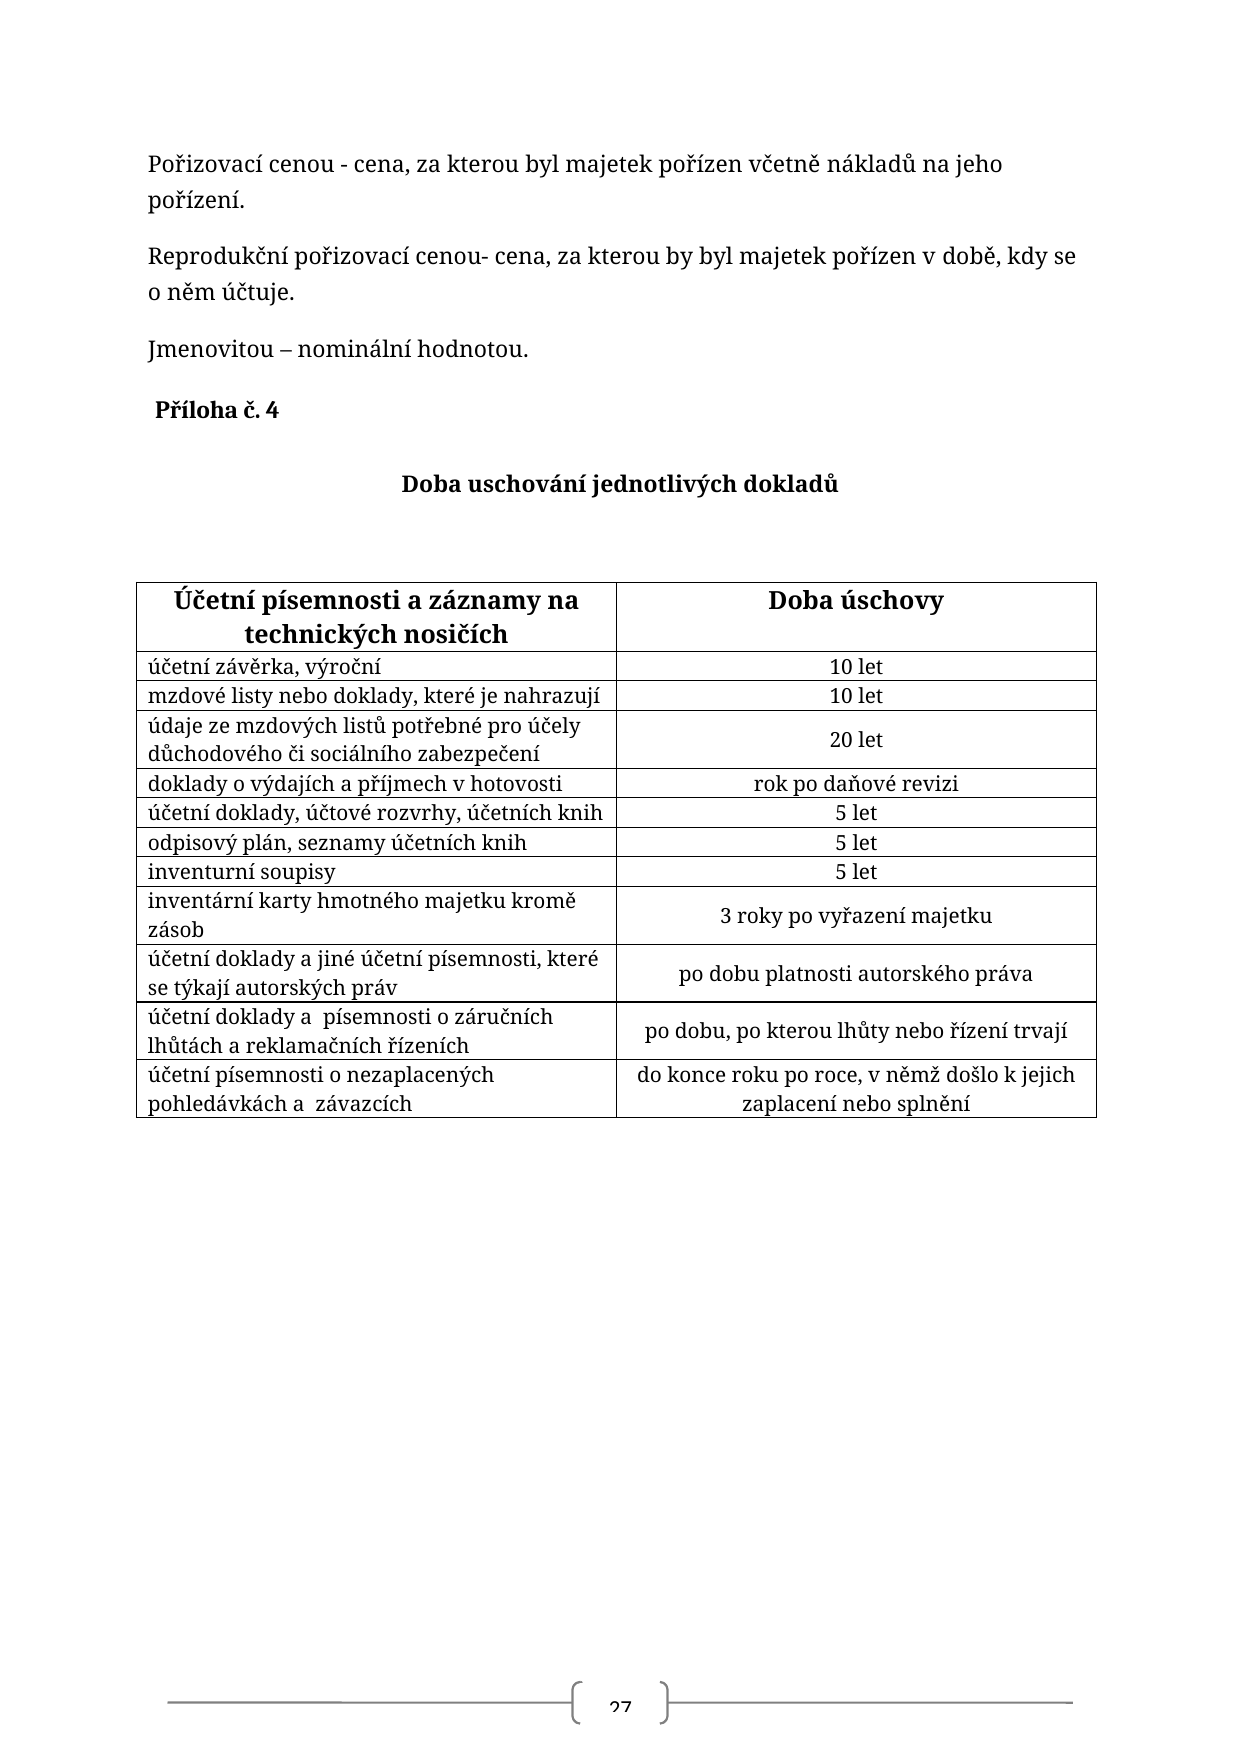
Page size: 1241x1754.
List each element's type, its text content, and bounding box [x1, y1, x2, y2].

table_cell účetní doklady a písemnosti o záručních lhůtách a reklamačních řízeních [137, 1003, 616, 1059]
table_cell účetní závěrka, výroční [137, 652, 616, 680]
table_cell do konce roku po roce, v němž došlo k jejich zaplacení nebo splnění [617, 1060, 1096, 1117]
table_cell 5 let [617, 857, 1096, 886]
table_cell účetní doklady a jiné účetní písemnosti, které se týkají autorských práv [137, 945, 616, 1001]
text Pořizovací cenou - cena, za kterou byl majetek pořízen včetně nákladů na jeho pořízení. [148, 148, 1093, 215]
table_cell údaje ze mzdových listů potřebné pro účely důchodového či sociálního zabezpečení [137, 711, 616, 768]
table_cell inventární karty hmotného majetku kromě zásob [137, 887, 616, 943]
table_cell odpisový plán, seznamy účetních knih [137, 828, 616, 856]
text Reprodukční pořizovací cenou- cena, za kterou by byl majetek pořízen v době, kdy se o něm účtuje. [148, 240, 1093, 307]
table_cell mzdové listy nebo doklady, které je nahrazují [137, 681, 616, 710]
subtitle Příloha č. 4 [148, 390, 1093, 427]
table_cell rok po daňové revizi [617, 769, 1096, 797]
text Doba uschování jednotlivých dokladů [148, 432, 1093, 499]
table_cell 3 roky po vyřazení majetku [617, 887, 1096, 943]
table_cell po dobu platnosti autorského práva [617, 945, 1096, 1001]
table_header Účetní písemnosti a záznamy na technických nosičích [137, 583, 616, 651]
table_cell účetní doklady, účtové rozvrhy, účetních knih [137, 798, 616, 827]
table_header Doba úschovy [617, 583, 1096, 651]
table_cell doklady o výdajích a příjmech v hotovosti [137, 769, 616, 797]
text Jmenovitou – nominální hodnotou. [148, 333, 1093, 364]
table_cell inventurní soupisy [137, 857, 616, 886]
table_cell účetní písemnosti o nezaplacených pohledávkách a závazcích [137, 1060, 616, 1117]
table_cell 10 let [617, 681, 1096, 710]
table_cell 20 let [617, 711, 1096, 768]
table_cell 5 let [617, 828, 1096, 856]
table_cell 5 let [617, 798, 1096, 827]
table_cell po dobu, po kterou lhůty nebo řízení trvají [617, 1003, 1096, 1059]
table_cell 10 let [617, 652, 1096, 680]
